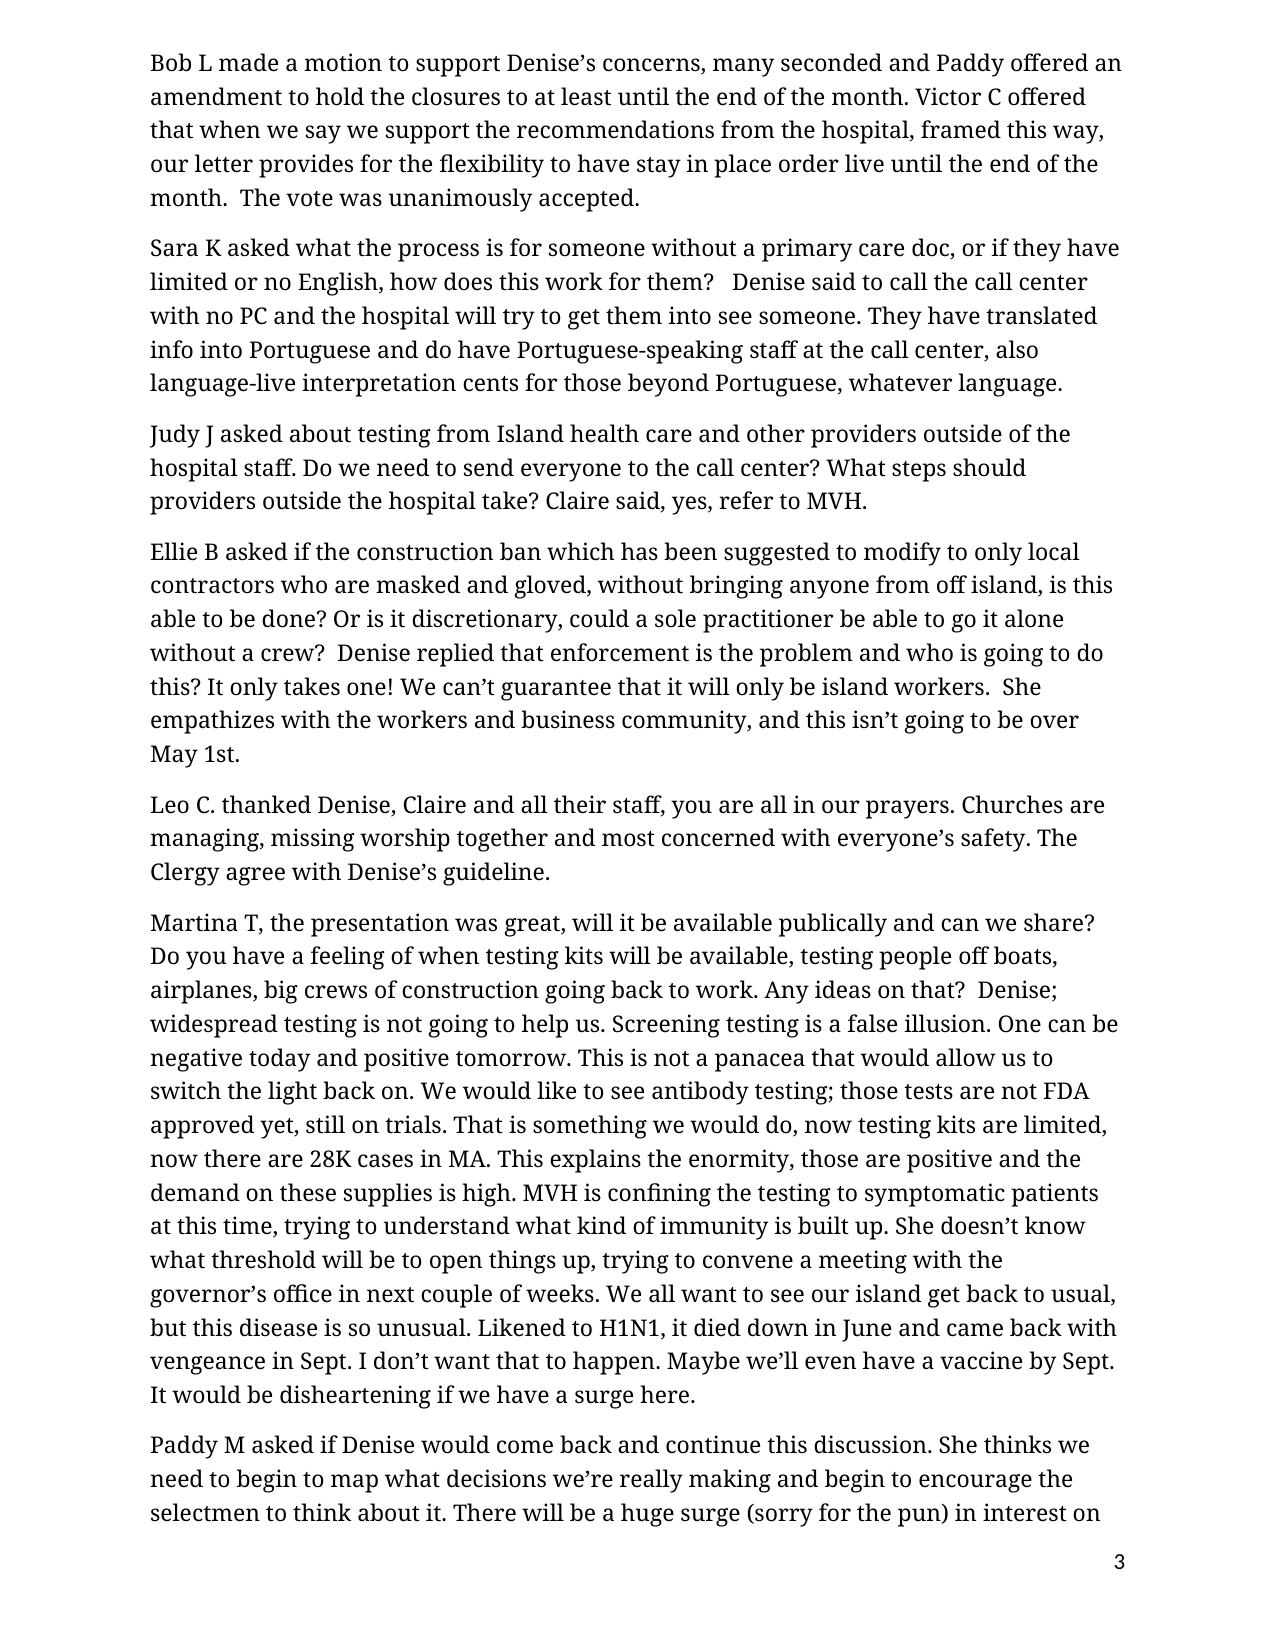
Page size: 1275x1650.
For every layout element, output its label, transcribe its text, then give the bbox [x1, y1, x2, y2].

text Bob L made a motion to support Denise’s concerns, many seconded and Paddy offered an amendment to hold the closures to at least until the end of the month. Victor C offered that when we say we support the recommendations from the hospital, framed this way, our letter provides for the flexibility to have stay in place order live until the end of the month. The vote was unanimously accepted. [150, 47, 1125, 213]
text Leo C. thanked Denise, Claire and all their staff, you are all in our prayers. Churches are managing, missing worship together and most concerned with everyone’s safety. The Clergy agree with Denise’s guideline. [150, 788, 1125, 887]
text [150, 1429, 1125, 1528]
text Martina T, the presentation was great, will it be available publically and can we share? Do you have a feeling of when testing kits will be available, testing people off boats, airplanes, big crews of construction going back to work. Any ideas on that? Denise; widespread testing is not going to help us. Screening testing is a false illusion. One can be negative today and positive tomorrow. This is not a panacea that would allow us to switch the light back on. We would like to see antibody testing; those tests are not FDA approved yet, still on trials. That is something we would do, now testing kits are limited, now there are 28K cases in MA. This explains the enormity, those are positive and the demand on these supplies is high. MVH is confining the testing to symptomatic patients at this time, trying to understand what kind of immunity is built up. She doesn’t know what threshold will be to open things up, trying to convene a meeting with the governor’s office in next couple of weeks. We all want to see our island get back to usual, but this disease is so unusual. Likened to H1N1, it died down in June and came back with vengeance in Sept. I don’t want that to happen. Maybe we’ll even have a vaccine by Sept. It would be disheartening if we have a surge here. [150, 906, 1125, 1410]
text Ellie B asked if the construction ban which has been suggested to modify to only local contractors who are masked and gloved, without bringing anyone from off island, is this able to be done? Or is it discretionary, could a sole practitioner be able to go it alone without a crew? Denise replied that enforcement is the problem and who is going to do this? It only takes one! We can’t guarantee that it will only be island workers. She empathizes with the workers and business community, and this isn’t going to be over May 1st. [150, 536, 1125, 769]
text Judy J asked about testing from Island health care and other providers outside of the hospital staff. Do we need to send everyone to the call center? What steps should providers outside the hospital take? Claire said, yes, refer to MVH. [150, 418, 1125, 516]
text Sara K asked what the process is for someone without a primary care doc, or if they have limited or no English, how does this work for them? Denise said to call the call center with no PC and the hospital will try to get them into see someone. They have translated info into Portuguese and do have Portuguese-speaking staff at the call center, also language-live interpretation cents for those beyond Portuguese, whatever language. [150, 232, 1125, 398]
